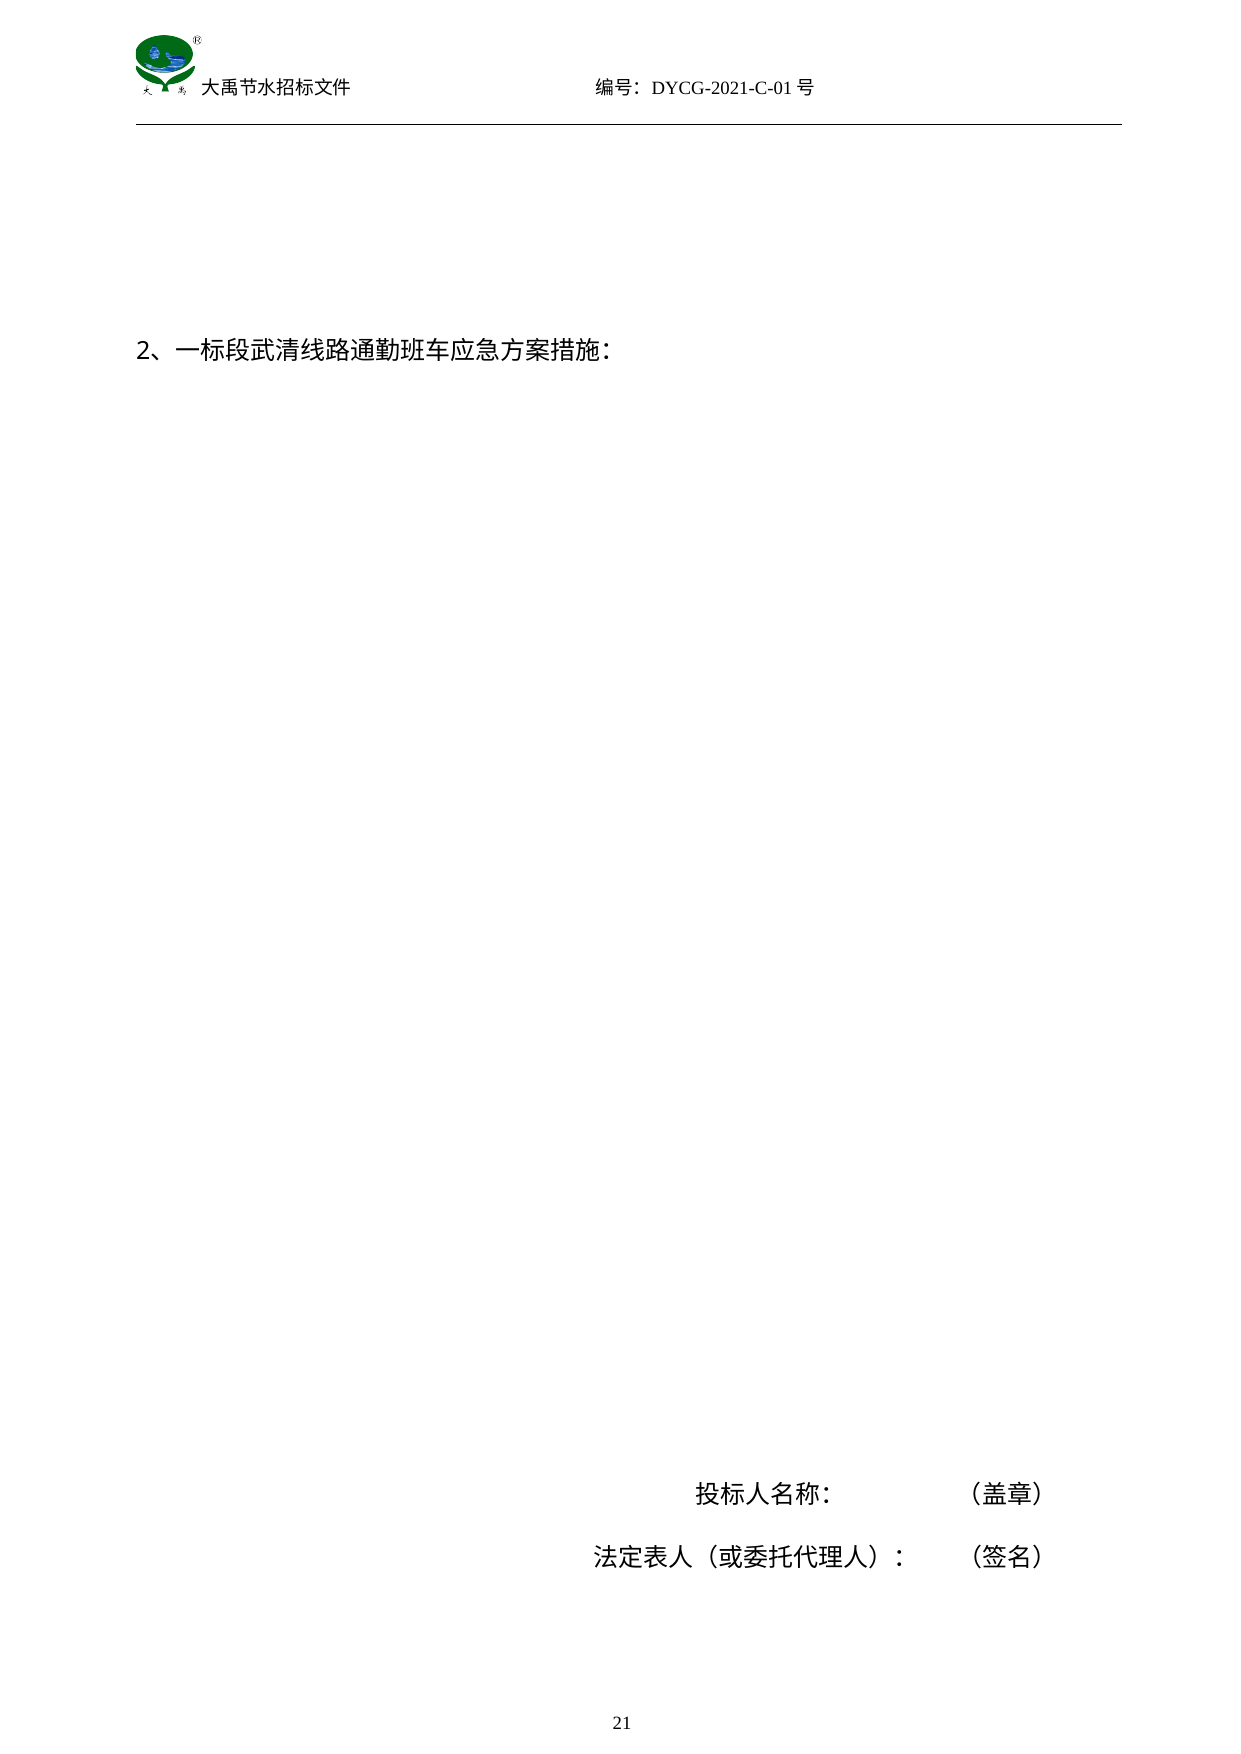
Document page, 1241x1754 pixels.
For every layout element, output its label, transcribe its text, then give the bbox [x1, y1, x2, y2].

text 法定表人（或委托代理人）： （签名） [420, 1538, 1057, 1574]
picture [135, 35, 202, 95]
list 2、一标段武清线路通勤班车应急方案措施： [136, 331, 1122, 367]
text 投标人名称： （盖章） [136, 1474, 1057, 1510]
